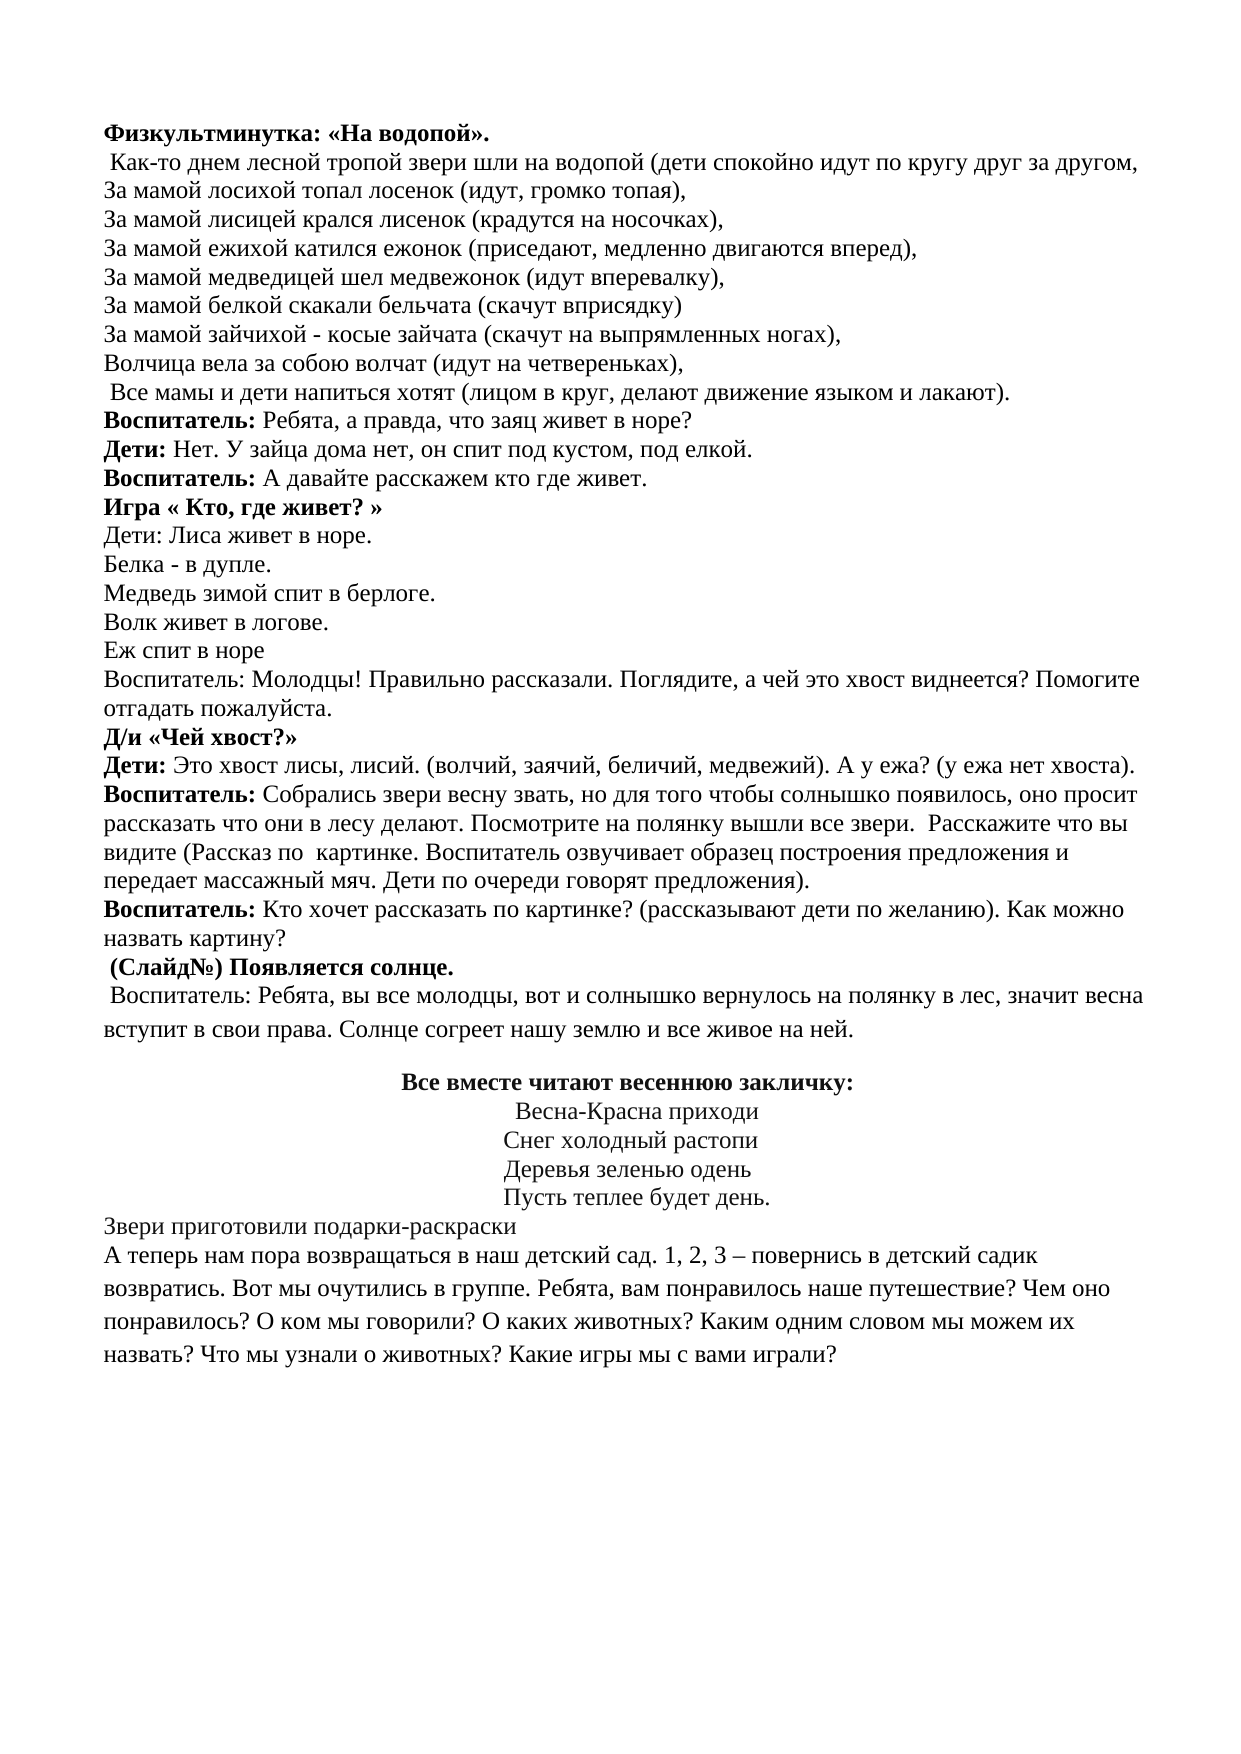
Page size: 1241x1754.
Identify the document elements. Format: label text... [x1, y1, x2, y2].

text Воспитатель: Ребята, а правда, что заяц живет в норе? [103, 406, 1152, 434]
text Физкультминутка: «На водопой». [103, 118, 1152, 147]
text Дети: Это хвост лисы, лисий. (волчий, заячий, беличий, медвежий). А у ежа? (у ежа нет хвоста). [103, 751, 1152, 779]
text За мамой лисицей крался лисенок (крадутся на носочках), [103, 204, 1152, 233]
text Воспитатель: Кто хочет рассказать по картинке? (рассказывают дети по желанию). Как можно назвать картину? [103, 894, 1152, 952]
text Волк живет в логове. [103, 607, 1152, 636]
text Дети: Лиса живет в норе. [103, 521, 1152, 549]
text Воспитатель: А давайте расскажем кто где живет. [103, 463, 1152, 492]
text Деревья зеленью одень [103, 1154, 1152, 1182]
text Еж спит в норе [103, 636, 1152, 664]
text Медведь зимой спит в берлоге. [103, 578, 1152, 607]
text Как-то днем лесной тропой звери шли на водопой (дети спокойно идут по кругу друг за другом, [103, 147, 1152, 176]
text Игра « Кто, где живет? » [103, 492, 1152, 521]
text За мамой лосихой топал лосенок (идут, громко топая), [103, 176, 1152, 204]
text Все мамы и дети напиться хотят (лицом в круг, делают движение языком и лакают). [103, 377, 1152, 406]
text Воспитатель: Молодцы! Правильно рассказали. Поглядите, а чей это хвост виднеется? Помогите отгадать пожалуйста. [103, 664, 1152, 722]
text За мамой медведицей шел медвежонок (идут вперевалку), [103, 262, 1152, 291]
text Пусть теплее будет день. [103, 1182, 1152, 1211]
text Белка - в дупле. [103, 549, 1152, 578]
text За мамой зайчихой - косые зайчата (скачут на выпрямленных ногах), [103, 319, 1152, 348]
text Весна-Красна приходи [103, 1096, 1152, 1125]
text (Слайд№) Появляется солнце. [103, 952, 1152, 981]
text За мамой ежихой катился ежонок (приседают, медленно двигаются вперед), [103, 233, 1152, 262]
text За мамой белкой скакали бельчата (скачут вприсядку) [103, 291, 1152, 319]
text А теперь нам пора возвращаться в наш детский сад. 1, 2, 3 – повернись в детский садик возвратись. Вот мы очутились в группе. Ребята, вам понравилось наше путешествие? Чем оно понравилось? О ком мы говорили? О каких животных? Каким одним словом мы можем их назвать? Что мы узнали о животных? Какие игры мы с вами играли? [103, 1240, 1152, 1368]
text Дети: Нет. У зайца дома нет, он спит под кустом, под елкой. [103, 434, 1152, 463]
text Звери приготовили подарки-раскраски [103, 1211, 1152, 1240]
text Воспитатель: Собрались звери весну звать, но для того чтобы солнышко появилось, оно просит рассказать что они в лесу делают. Посмотрите на полянку вышли все звери. Расскажите что вы видите (Рассказ по картинке. Воспитатель озвучивает образец построения предложения и передает массажный мяч. Дети по очереди говорят предложения). [103, 779, 1152, 894]
text Снег холодный растопи [103, 1125, 1152, 1154]
text Все вместе читают весеннюю закличку: [103, 1067, 1152, 1096]
text Волчица вела за собою волчат (идут на четвереньках), [103, 348, 1152, 377]
text Воспитатель: Ребята, вы все молодцы, вот и солнышко вернулось на полянку в лес, значит весна вступит в свои права. Солнце согреет нашу землю и все живое на ней. [103, 981, 1152, 1042]
text Д/и «Чей хвост?» [103, 722, 1152, 751]
